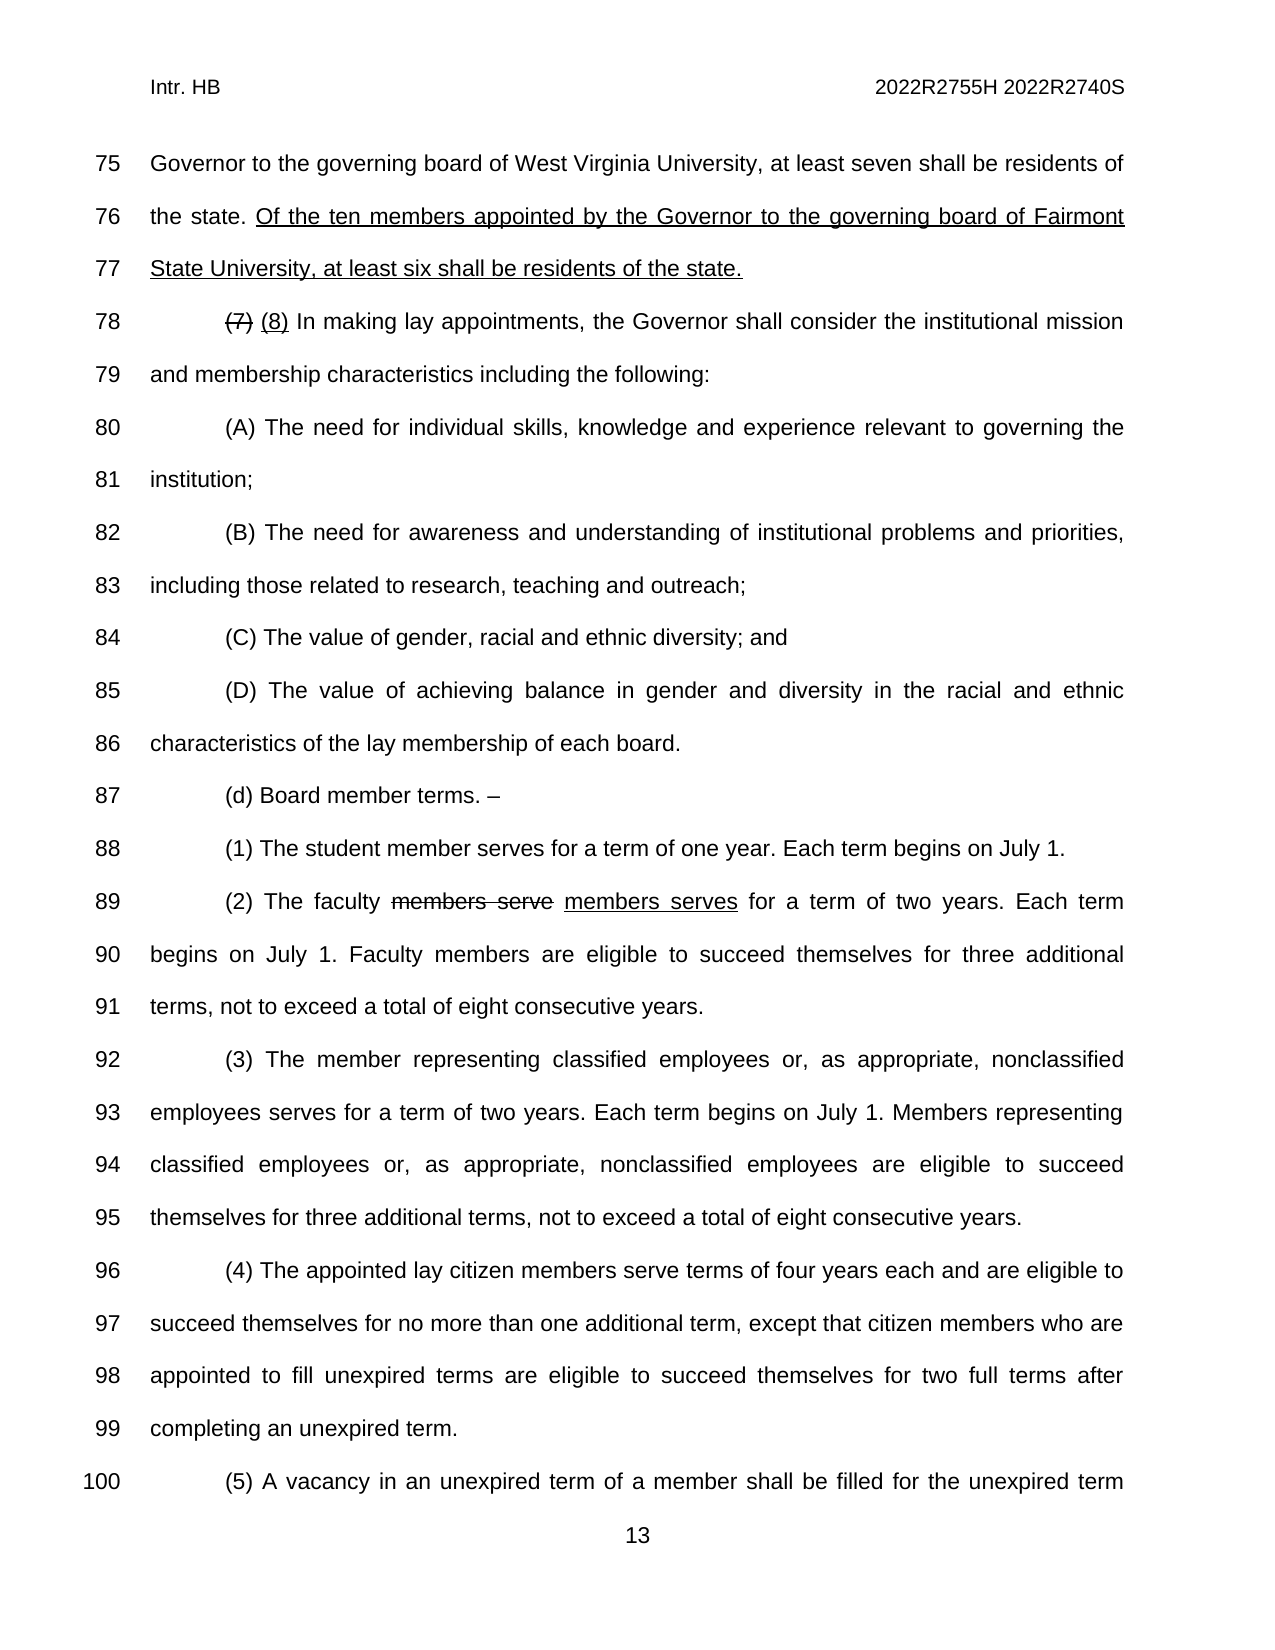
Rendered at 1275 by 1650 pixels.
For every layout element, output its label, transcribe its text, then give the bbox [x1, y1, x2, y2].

text (3) The member representing classified employees or, as appropriate, nonclassified employees serves for a term of two years. Each term begins on July 1. Members representing classified employees or, as appropriate, nonclassified employees are eligible to succeed themselves for three additional terms, not to exceed a total of eight consecutive years. [150, 1046, 1125, 1231]
text (D) The value of achieving balance in gender and diversity in the racial and ethnic characteristics of the lay membership of each board. [150, 677, 1125, 756]
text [150, 1468, 1125, 1494]
text (A) The need for individual skills, knowledge and experience relevant to governing the institution; [150, 413, 1125, 493]
text (C) The value of gender, racial and ethnic diversity; and [150, 624, 1125, 651]
text (7) (8) In making lay appointments, the Governor shall consider the institutional mission and membership characteristics including the following: [150, 308, 1125, 387]
text (d) Board member terms. – [150, 782, 1125, 809]
text (2) The faculty members serve members serves for a term of two years. Each term begins on July 1. Faculty members are eligible to succeed themselves for three additional terms, not to exceed a total of eight consecutive years. [150, 888, 1125, 1020]
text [150, 150, 1125, 282]
text (1) The student member serves for a term of one year. Each term begins on July 1. [150, 835, 1125, 862]
text (4) The appointed lay citizen members serve terms of four years each and are eligible to succeed themselves for no more than one additional term, except that citizen members who are appointed to fill unexpired terms are eligible to succeed themselves for two full terms after completing an unexpired term. [150, 1257, 1125, 1441]
text (B) The need for awareness and understanding of institutional problems and priorities, including those related to research, teaching and outreach; [150, 519, 1125, 598]
